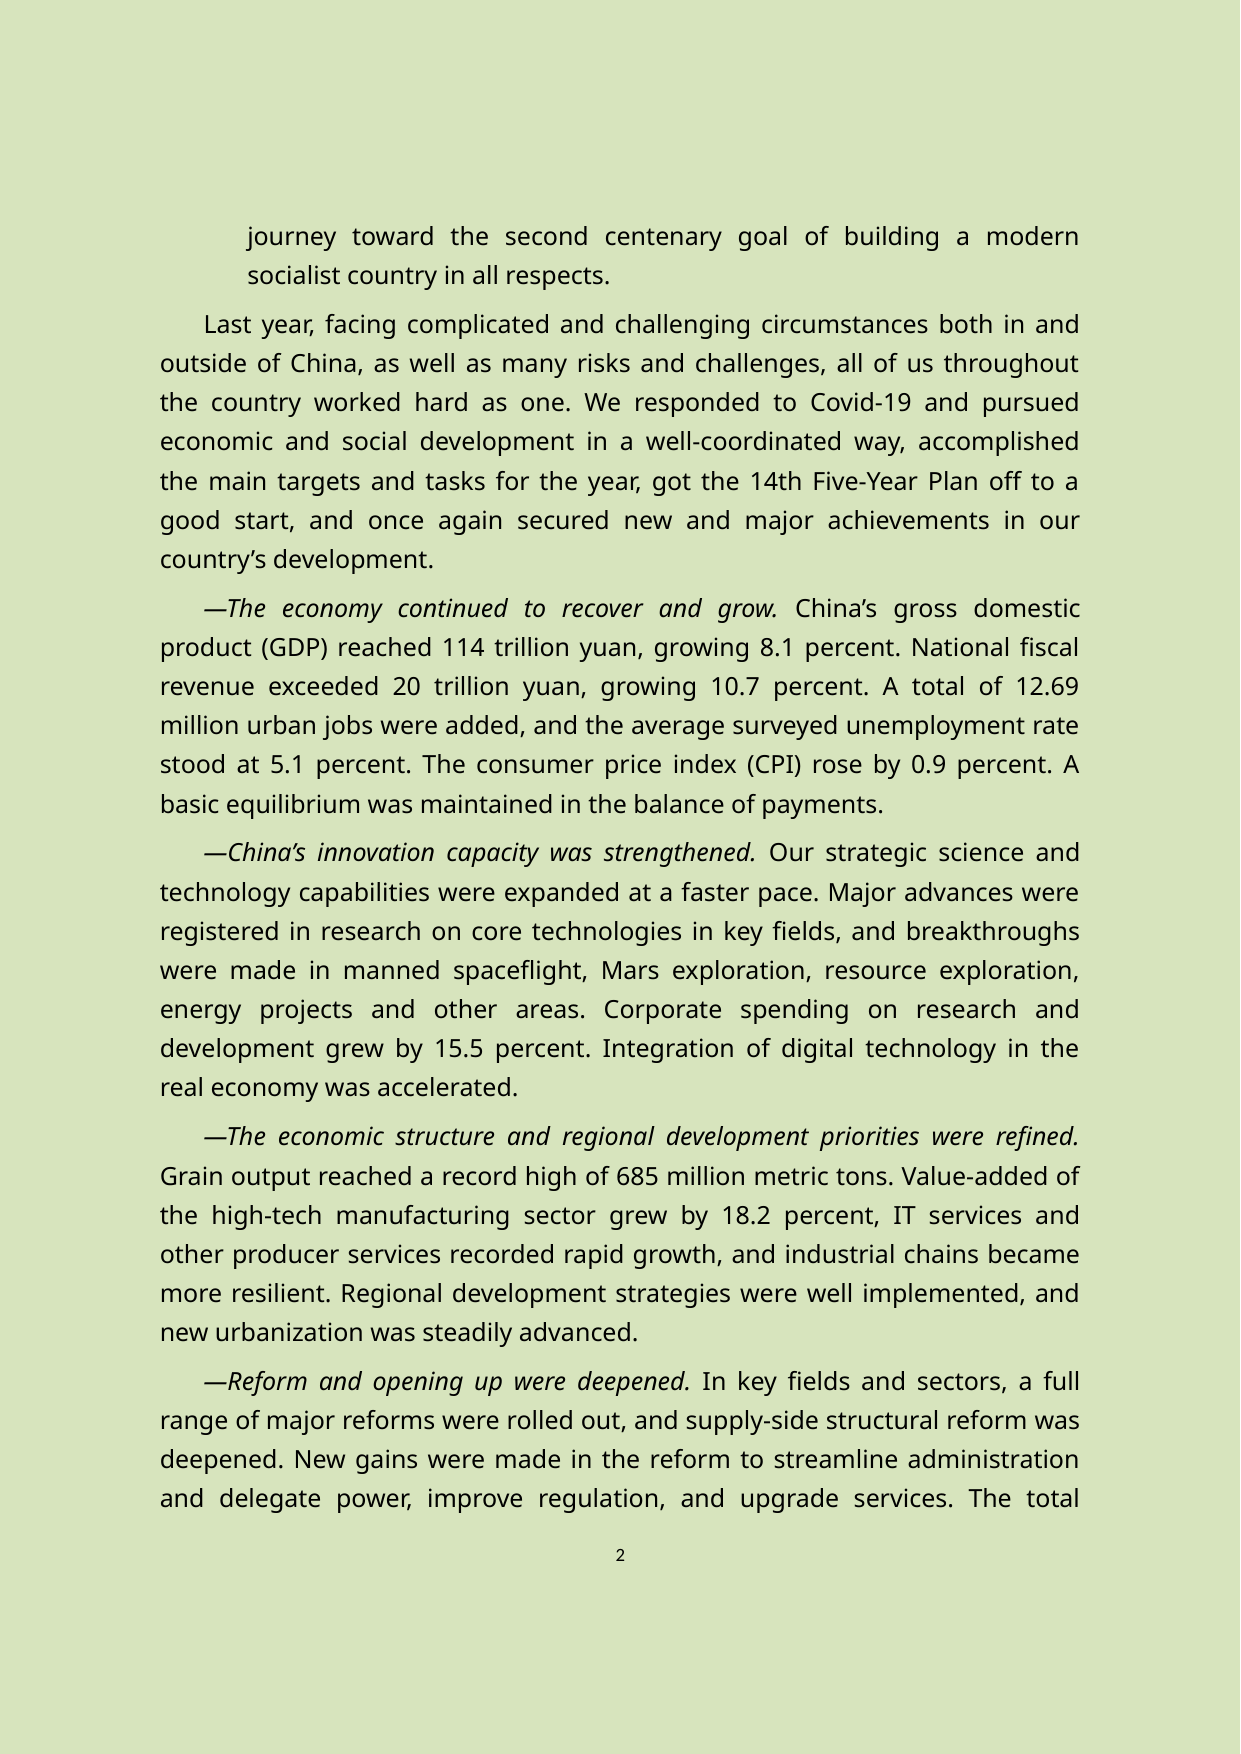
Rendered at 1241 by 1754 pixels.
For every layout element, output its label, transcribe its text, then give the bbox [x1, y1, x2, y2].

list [203, 218, 1081, 292]
text —The economy continued to recover and grow. China’s gross domestic product (GDP) reached 114 trillion yuan, growing 8.1 percent. National fiscal revenue exceeded 20 trillion yuan, growing 10.7 percent. A total of 12.69 million urban jobs were added, and the average surveyed unemployment rate stood at 5.1 percent. The consumer price index (CPI) rose by 0.9 percent. A basic equilibrium was maintained in the balance of payments. [159, 590, 1081, 820]
text Last year, facing complicated and challenging circumstances both in and outside of China, as well as many risks and challenges, all of us throughout the country worked hard as one. We responded to Covid-19 and pursued economic and social development in a well-coordinated way, accomplished the main targets and tasks for the year, got the 14th Five-Year Plan off to a good start, and once again secured new and major achievements in our country’s development. [159, 307, 1081, 576]
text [159, 1364, 1081, 1515]
text —The economic structure and regional development priorities were refined. Grain output reached a record high of 685 million metric tons. Value-added of the high-tech manufacturing sector grew by 18.2 percent, IT services and other producer services recorded rapid growth, and industrial chains became more resilient. Regional development strategies were well implemented, and new urbanization was steadily advanced. [159, 1119, 1081, 1349]
text —China’s innovation capacity was strengthened. Our strategic science and technology capabilities were expanded at a faster pace. Major advances were registered in research on core technologies in key fields, and breakthroughs were made in manned spaceflight, Mars exploration, resource exploration, energy projects and other areas. Corporate spending on research and development grew by 15.5 percent. Integration of digital technology in the real economy was accelerated. [159, 835, 1081, 1104]
